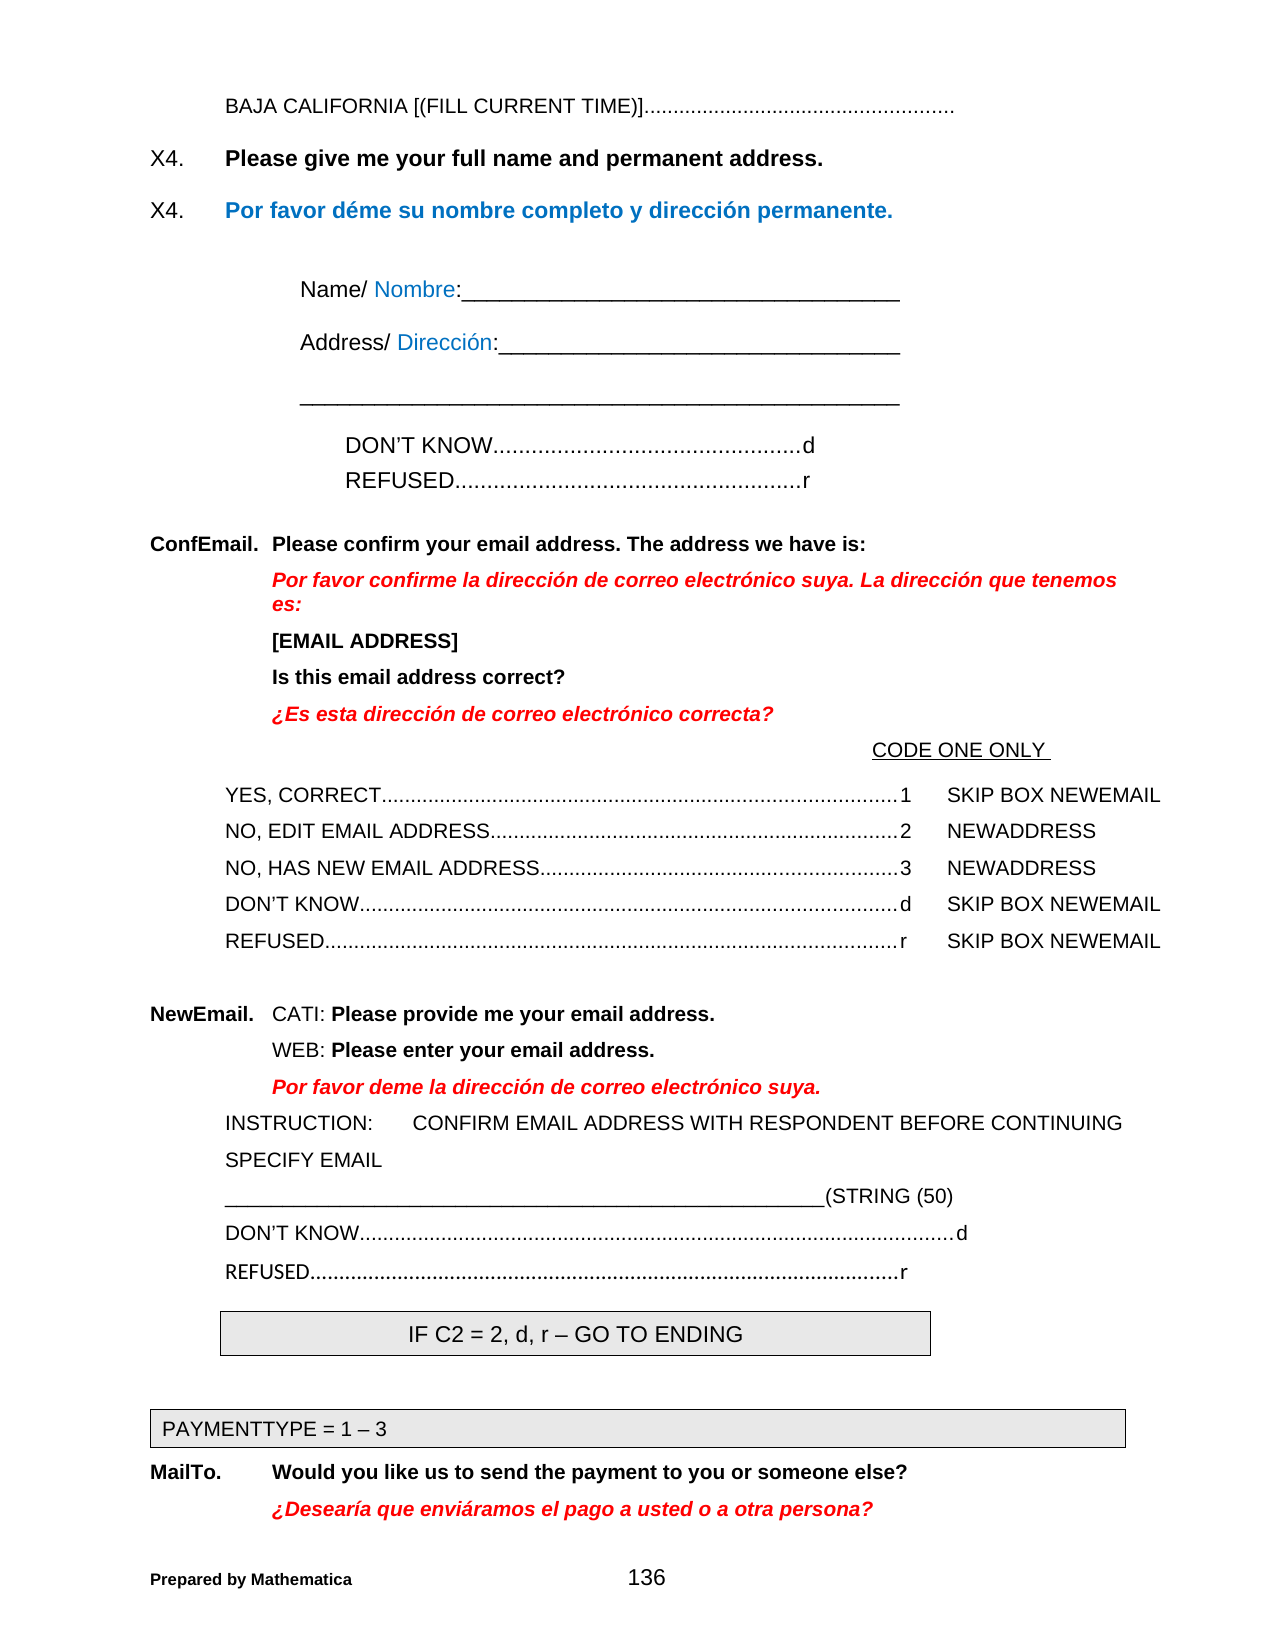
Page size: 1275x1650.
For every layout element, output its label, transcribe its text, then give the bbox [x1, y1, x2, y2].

text BAJA CALIFORNIA [(FILL CURRENT TIME)] 93 [225, 94, 853, 118]
text NO, edit EMAIL address 2 NEWADDRESS [225, 819, 1162, 843]
text NO, HAS NEW EMAIL ADDRESS 3 NEWADDRESS [225, 856, 1162, 880]
text [EMAIL ADDRESS] [150, 629, 1125, 653]
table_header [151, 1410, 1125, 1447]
text SPECIFY EMAIL [150, 1147, 1125, 1171]
text NewEmail. CATI: Please provide me your email address. [150, 1002, 1125, 1026]
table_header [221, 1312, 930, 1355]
text REFUSED r [225, 1257, 1162, 1285]
text YES, Correct 1 SKIP BOX NEWEMAIL [225, 783, 1162, 807]
text Por favor deme la dirección de correo electrónico suya. [272, 1074, 1125, 1098]
text DON’T KNOW d SKIP BOX NEWEMAIL [225, 892, 1162, 916]
text Name/ Nombre: [300, 276, 1125, 303]
text ¿Desearía que enviáramos el pago a usted o a otra persona? [272, 1497, 1125, 1521]
text Address/ Dirección: [300, 329, 1125, 355]
text Is this email address correct? [150, 665, 1125, 689]
text INSTRUCTION: CONFIRM EMAIL ADDRESS WITH RESPONDENT BEFORE CONTINUING [225, 1111, 1125, 1135]
text ¿Es esta dirección de correo electrónico correcta? [272, 702, 1125, 726]
text MailTo. Would you like us to send the payment to you or someone else? [150, 1460, 1125, 1484]
text X4. Please give me your full name and permanent address. [150, 144, 1125, 171]
text WEB: Please enter your email address. [150, 1038, 1125, 1062]
text ConfEmail. Please confirm your email address. The address we have is: [150, 532, 1125, 556]
text REFUSED r [300, 467, 1125, 493]
text Por favor confirme la dirección de correo electrónico suya. La dirección que tenemos es: [272, 568, 1125, 616]
text (STRING (50) [225, 1184, 1153, 1208]
text X4. Por favor déme su nombre completo y dirección permanente. [150, 197, 1125, 223]
text REFUSED r SKIP BOX NEWEMAIL [225, 929, 1162, 953]
text DON’T KNOW d [225, 1220, 1162, 1244]
text DON’T KNOW d [300, 432, 1125, 458]
